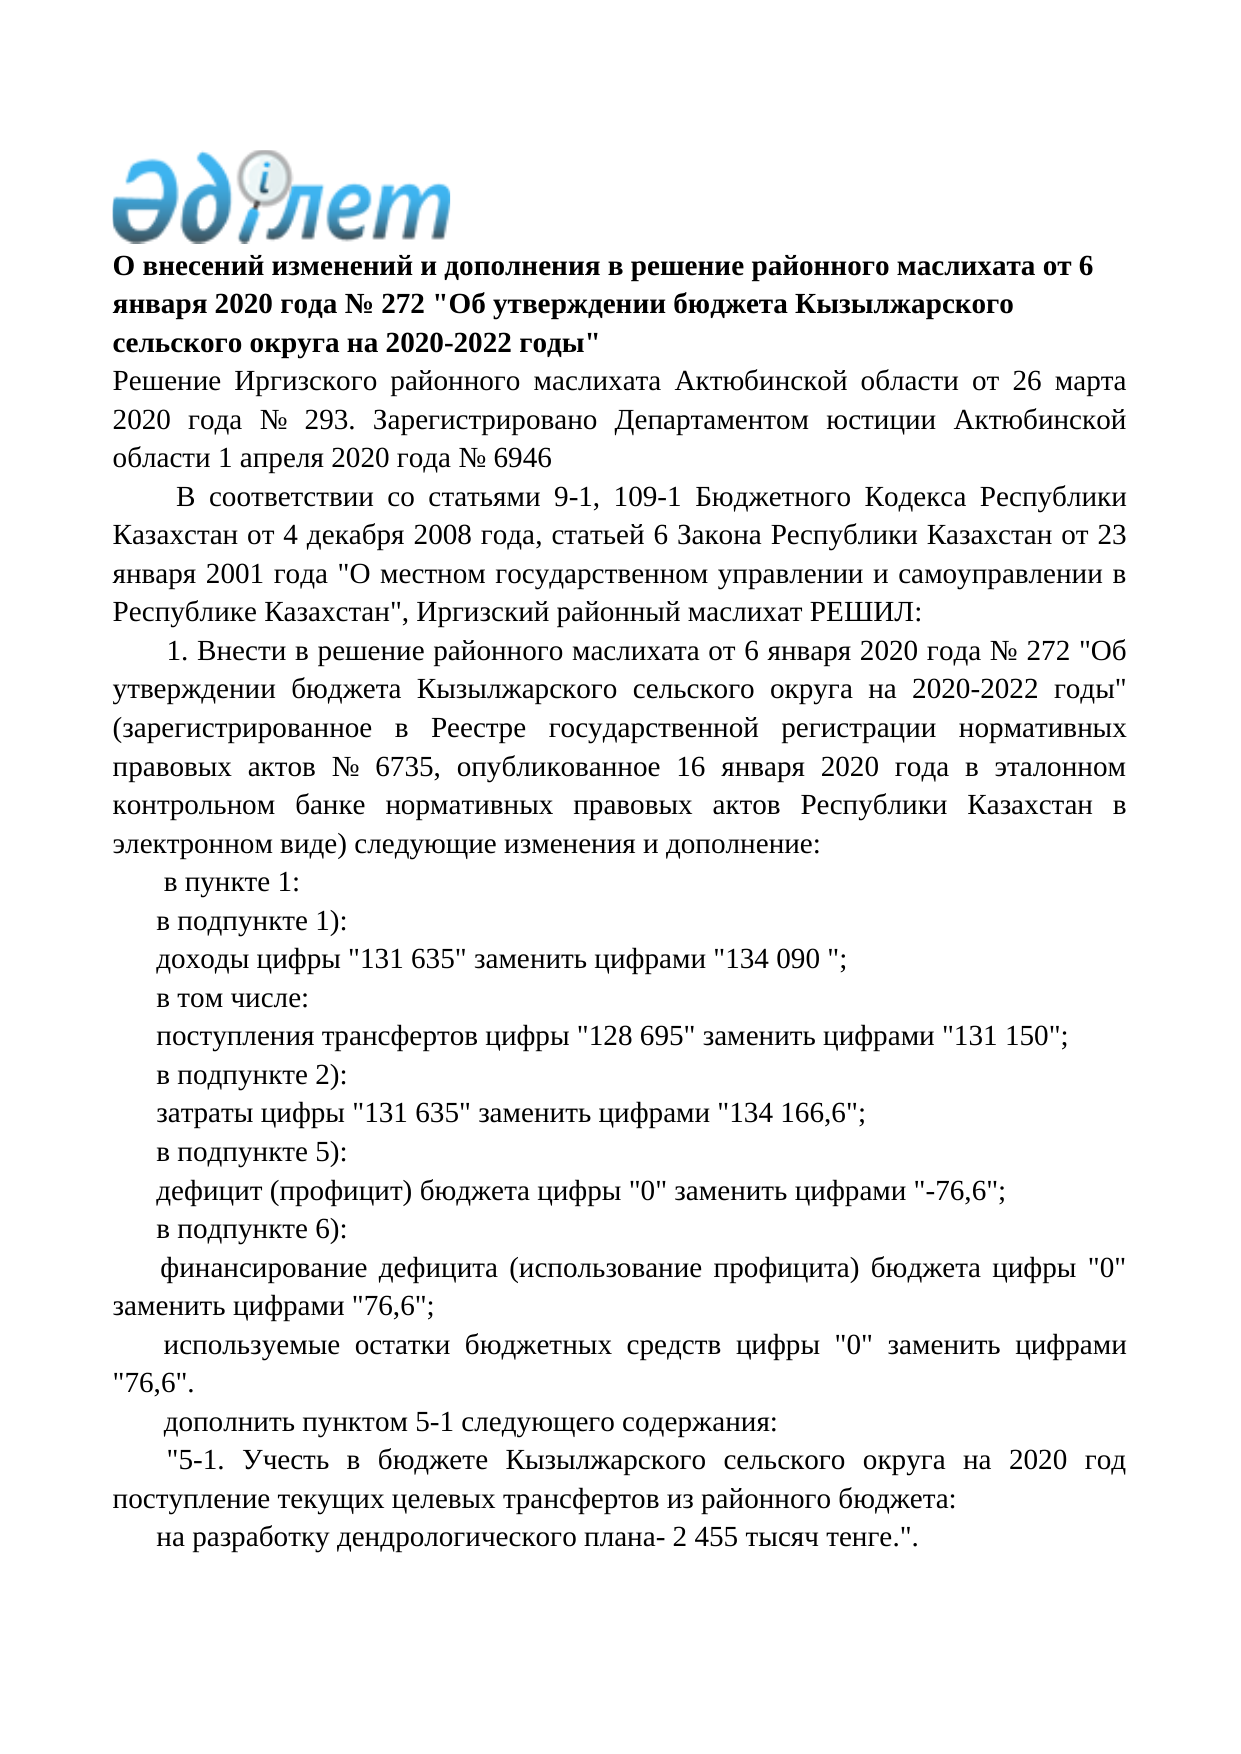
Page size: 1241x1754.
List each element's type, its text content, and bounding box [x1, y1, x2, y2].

text используемые остатки бюджетных средств цифры "0" заменить цифрами "76,6". [112, 1327, 1128, 1399]
text финансирование дефицита (использование профицита) бюджета цифры "0" заменить цифрами "76,6"; [112, 1250, 1128, 1322]
picture [112, 150, 451, 244]
text в подпункте 5): [112, 1134, 1128, 1168]
text дополнить пунктом 5-1 следующего содержания: [112, 1404, 1128, 1437]
text В соответствии со статьями 9-1, 109-1 Бюджетного Кодекса Республики Казахстан от 4 декабря 2008 года, статьей 6 Закона Республики Казахстан от 23 января 2001 года "О местном государственном управлении и самоуправлении в Республике Казахстан", Иргизский районный маслихат РЕШИЛ: [112, 479, 1128, 628]
text Решение Иргизского районного маслихата Актюбинской области от 26 марта 2020 года № 293. Зарегистрировано Департаментом юстиции Актюбинской области 1 апреля 2020 года № 6946 [112, 363, 1128, 474]
text дефицит (профицит) бюджета цифры "0" заменить цифрами "-76,6"; [112, 1173, 1128, 1206]
text поступления трансфертов цифры "128 695" заменить цифрами "131 150"; [112, 1018, 1128, 1052]
text 1. Внести в решение районного маслихата от 6 января 2020 года № 272 "Об утверждении бюджета Кызылжарского сельского округа на 2020-2022 годы" (зарегистрированное в Реестре государственной регистрации нормативных правовых актов № 6735, опубликованное 16 января 2020 года в эталонном контрольном банке нормативных правовых актов Республики Казахстан в электронном виде) следующие изменения и дополнение: [112, 633, 1128, 859]
text затраты цифры "131 635" заменить цифрами "134 166,6"; [112, 1096, 1128, 1129]
text в пункте 1: [112, 864, 1128, 898]
text на разработку дендрологического плана- 2 455 тысяч тенге.". [112, 1519, 1128, 1553]
text "5-1. Учесть в бюджете Кызылжарского сельского округа на 2020 год поступление текущих целевых трансфертов из районного бюджета: [112, 1442, 1128, 1514]
text в подпункте 6): [112, 1211, 1128, 1245]
text в подпункте 1): [112, 903, 1128, 936]
text в подпункте 2): [112, 1057, 1128, 1091]
text в том числе: [112, 980, 1128, 1013]
text О внесений изменений и дополнения в решение районного маслихата от 6 января 2020 года № 272 "Об утверждении бюджета Кызылжарского сельского округа на 2020-2022 годы" [112, 248, 1128, 358]
text доходы цифры "131 635" заменить цифрами "134 090 "; [112, 941, 1128, 975]
